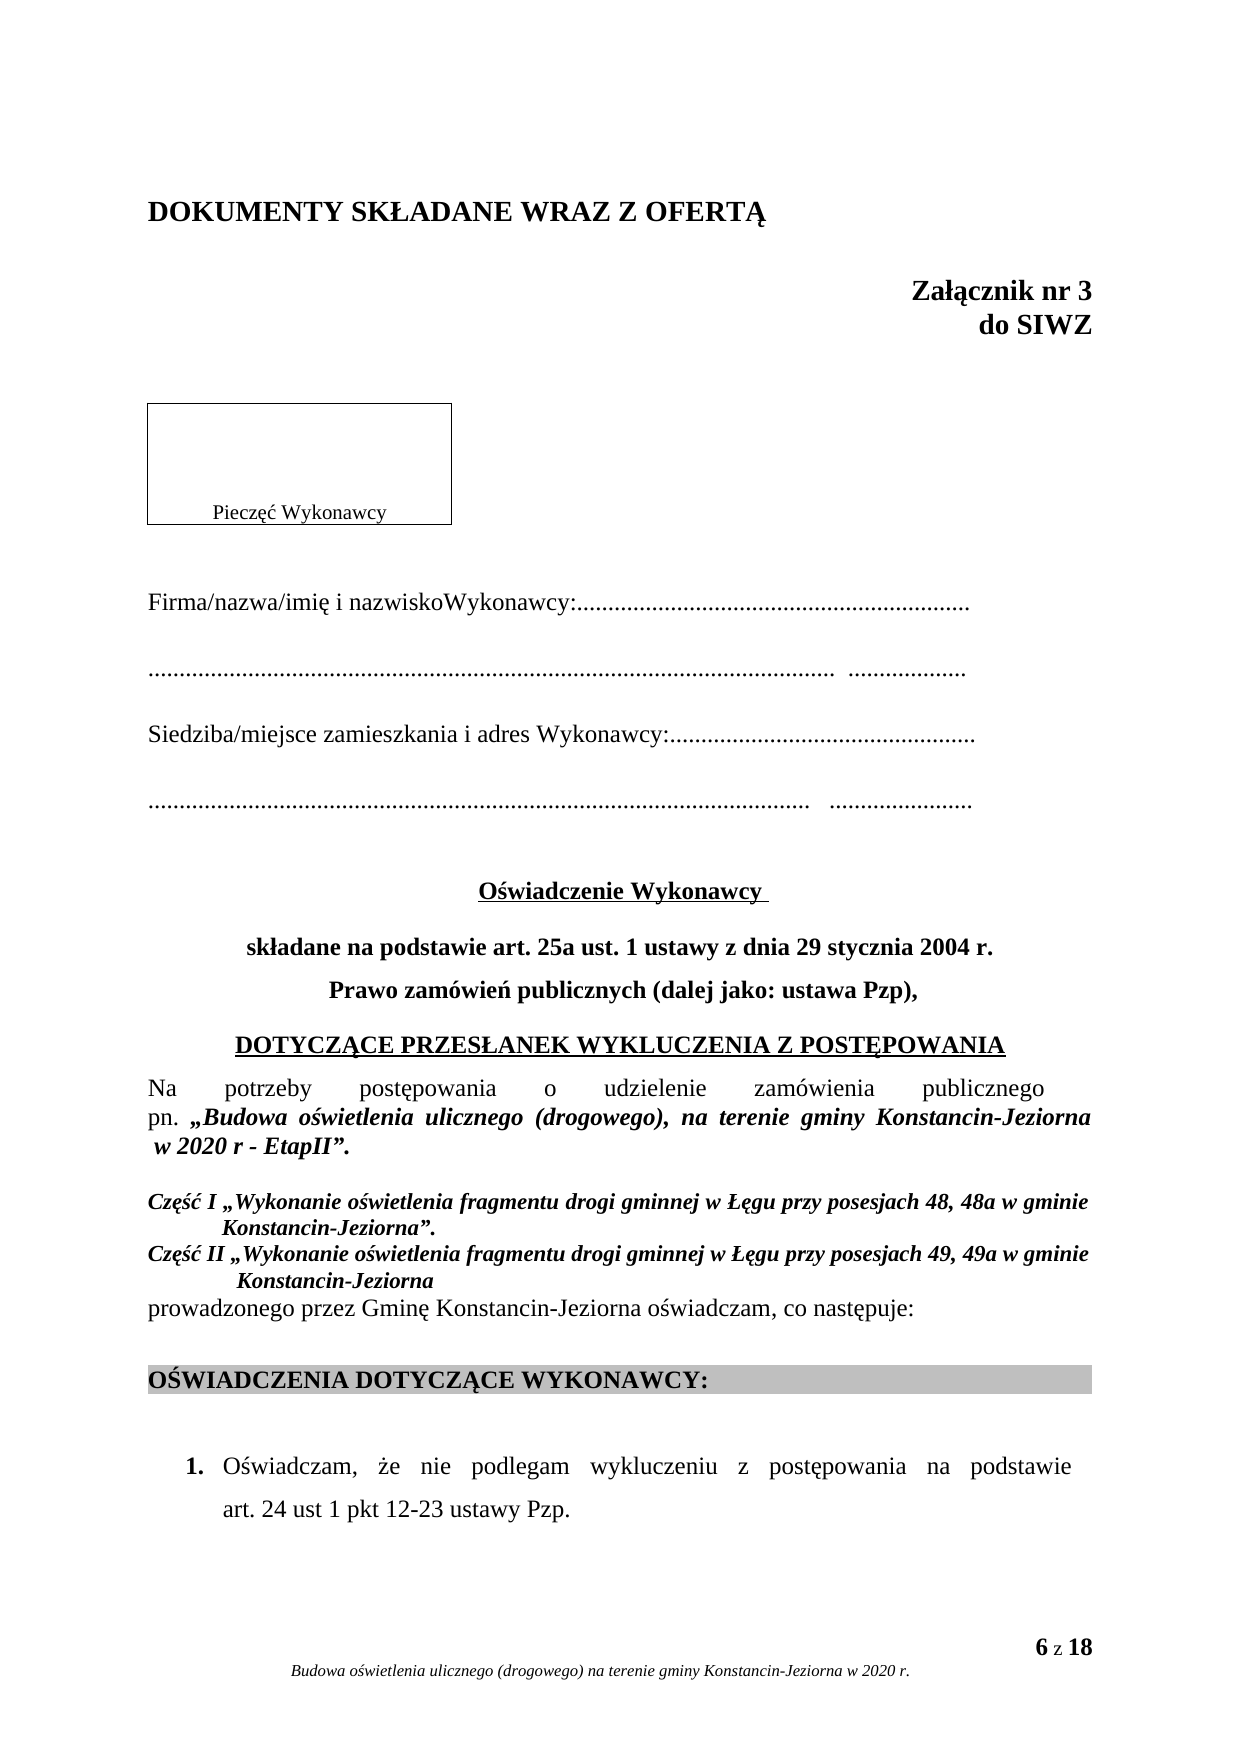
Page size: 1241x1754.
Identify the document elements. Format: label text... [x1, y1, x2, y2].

text Firma/nazwa/imię i nazwiskoWykonawcy:............................................................... [148, 587, 1092, 616]
text .......................................................................................................... ....................... [148, 786, 1092, 814]
text Na potrzeby postępowania o udzielenie zamówienia publicznego pn. „Budowa oświetlenia ulicznego (drogowego), na terenie gminy Konstancin-Jeziorna w 2020 r - EtapII”. [148, 1073, 1092, 1160]
text składane na podstawie art. 25a ust. 1 ustawy z dnia 29 stycznia 2004 r. [148, 932, 1092, 960]
text Część I „Wykonanie oświetlenia fragmentu drogi gminnej w Łęgu przy posesjach 48, 48a w gminie Konstancin-Jeziorna”. [148, 1188, 1092, 1241]
text do SIWZ [148, 307, 1092, 340]
text Część II „Wykonanie oświetlenia fragmentu drogi gminnej w Łęgu przy posesjach 49, 49a w gminie Konstancin-Jeziorna [148, 1241, 1092, 1293]
table_header Pieczęć Wykonawcy [148, 404, 451, 524]
text Oświadczenie Wykonawcy [148, 876, 1092, 905]
text OŚWIADCZENIA DOTYCZĄCE WYKONAWCY: [148, 1365, 1092, 1394]
text DOTYCZĄCE PRZESŁANEK WYKLUCZENIA Z POSTĘPOWANIA [148, 1030, 1092, 1059]
text Załącznik nr 3 [148, 273, 1092, 307]
list Oświadczam, że nie podlegam wykluczeniu z postępowania na podstawie art. 24 ust 1 pkt 12-23 ustawy Pzp. [185, 1451, 1092, 1523]
text prowadzonego przez Gminę Konstancin-Jeziorna oświadczam, co następuje: [148, 1293, 1092, 1322]
text Siedziba/miejsce zamieszkania i adres Wykonawcy:................................................. [148, 719, 1092, 748]
text DOKUMENTY SKŁADANE WRAZ Z OFERTĄ [148, 194, 1092, 227]
text Prawo zamówień publicznych (dalej jako: ustawa Pzp), [148, 975, 1092, 1003]
text .............................................................................................................. ................... [148, 653, 1092, 682]
